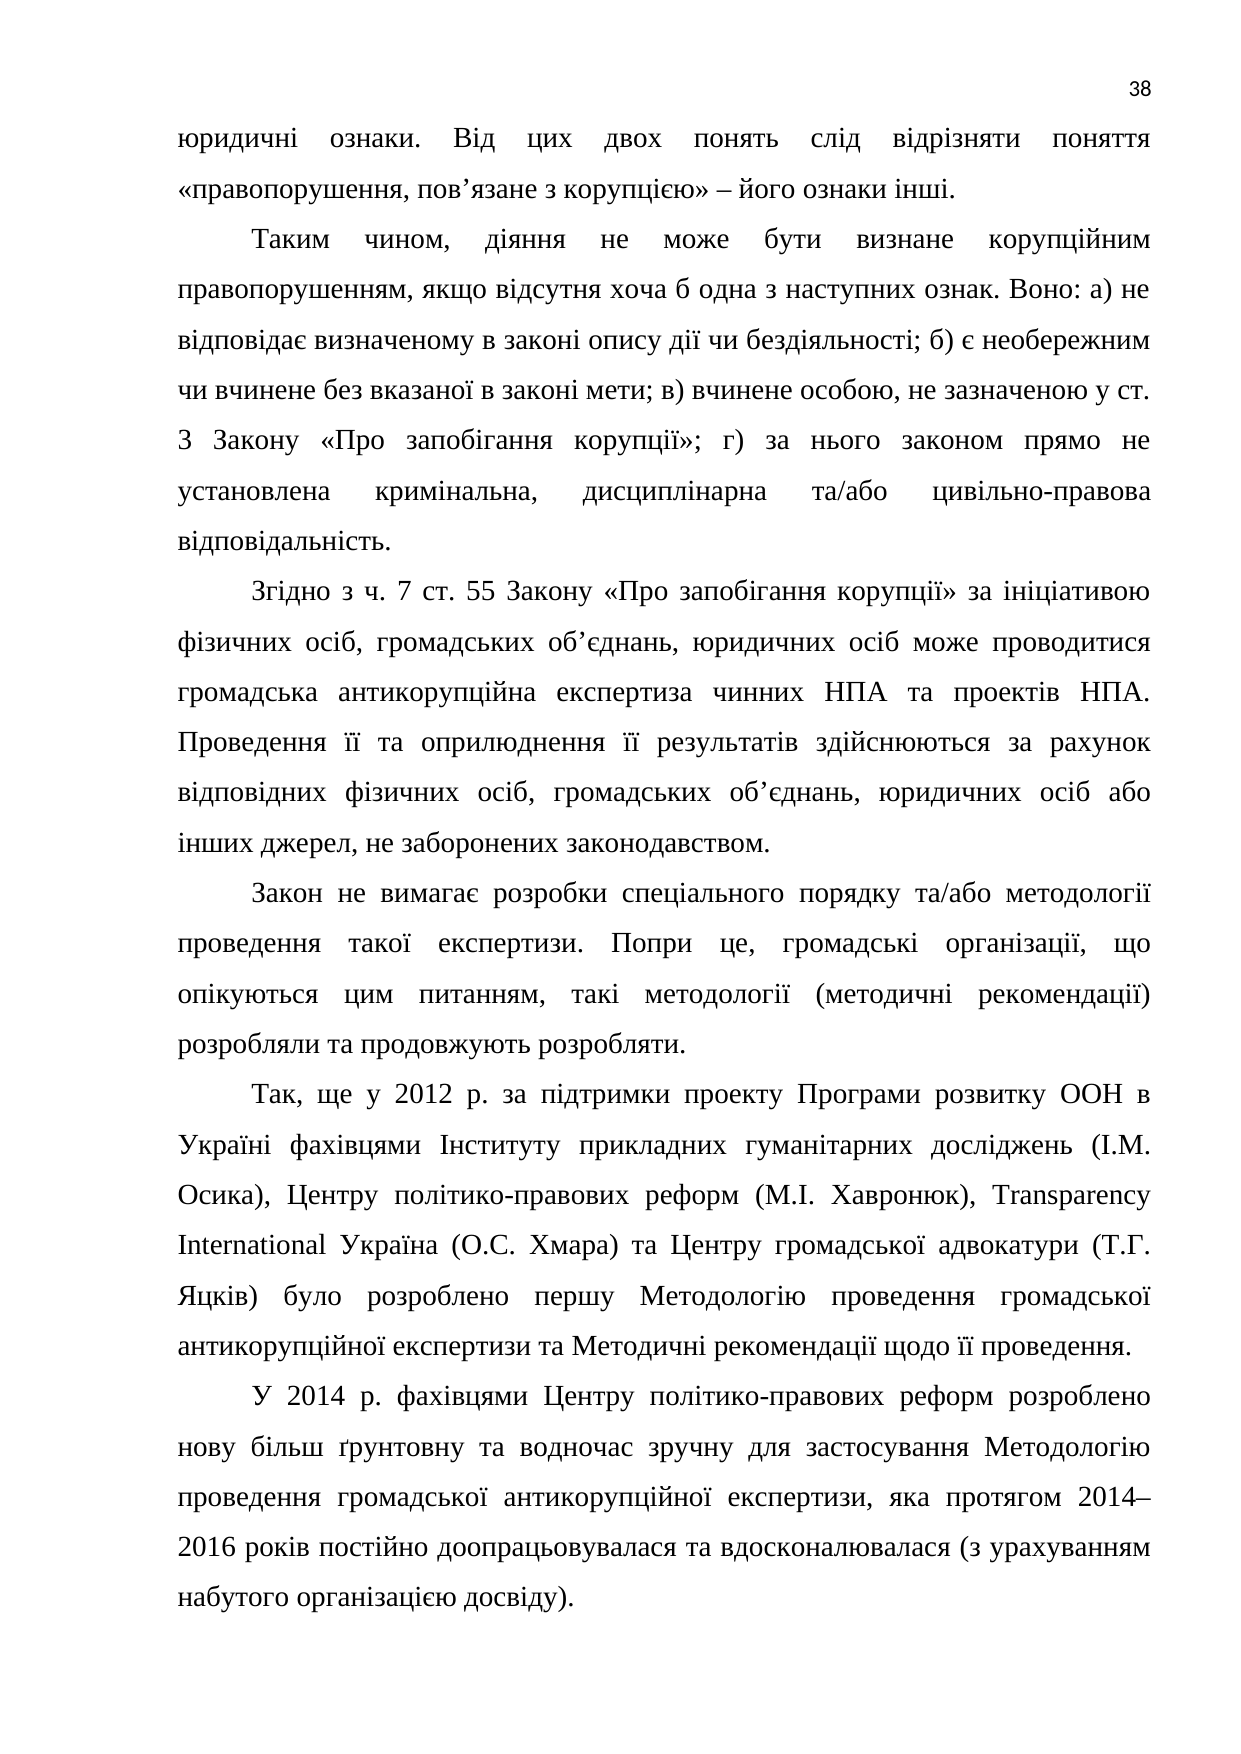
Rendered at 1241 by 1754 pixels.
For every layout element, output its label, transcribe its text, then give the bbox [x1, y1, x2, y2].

text Закон не вимагає розробки спеціального порядку та/або методології проведення такої експертизи. Попри це, громадські організації, що опікуються цим питанням, такі методології (методичні рекомендації) розробляли та продовжують розробляти. [177, 875, 1152, 1060]
text Так, ще у 2012 р. за підтримки проекту Програми розвитку ООН в Україні фахівцями Інституту прикладних гуманітарних досліджень (І.М. Осика), Центру політико-правових реформ (М.І. Хавронюк), Transparency International Україна (О.С. Хмара) та Центру громадської адвокатури (Т.Г. Яцків) було розроблено першу Методологію проведення громадської антикорупційної експертизи та Методичні рекомендації щодо її проведення. [177, 1076, 1152, 1362]
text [177, 121, 1152, 204]
text У 2014 р. фахівцями Центру політико-правових реформ розроблено нову більш ґрунтовну та водночас зручну для застосування Методологію проведення громадської антикорупційної експертизи, яка протягом 2014–2016 років постійно доопрацьовувалася та вдосконалювалася (з урахуванням набутого організацією досвіду). [177, 1378, 1152, 1613]
text Згідно з ч. 7 ст. 55 Закону «Про запобігання корупції» за ініціативою фізичних осіб, громадських об’єднань, юридичних осіб може проводитися громадська антикорупційна експертиза чинних НПА та проектів НПА. Проведення її та оприлюднення її результатів здійснюються за рахунок відповідних фізичних осіб, громадських об’єднань, юридичних осіб або інших джерел, не заборонених законодавством. [177, 573, 1152, 858]
text Таким чином, діяння не може бути визнане корупційним правопорушенням, якщо відсутня хоча б одна з наступних ознак. Воно: а) не відповідає визначеному в законі опису дії чи бездіяльності; б) є необережним чи вчинене без вказаної в законі мети; в) вчинене особою, не зазначеною у ст. 3 Закону «Про запобігання корупції»; г) за нього законом прямо не установлена кримінальна, дисциплінарна та/або цивільно-правова відповідальність. [177, 221, 1152, 557]
